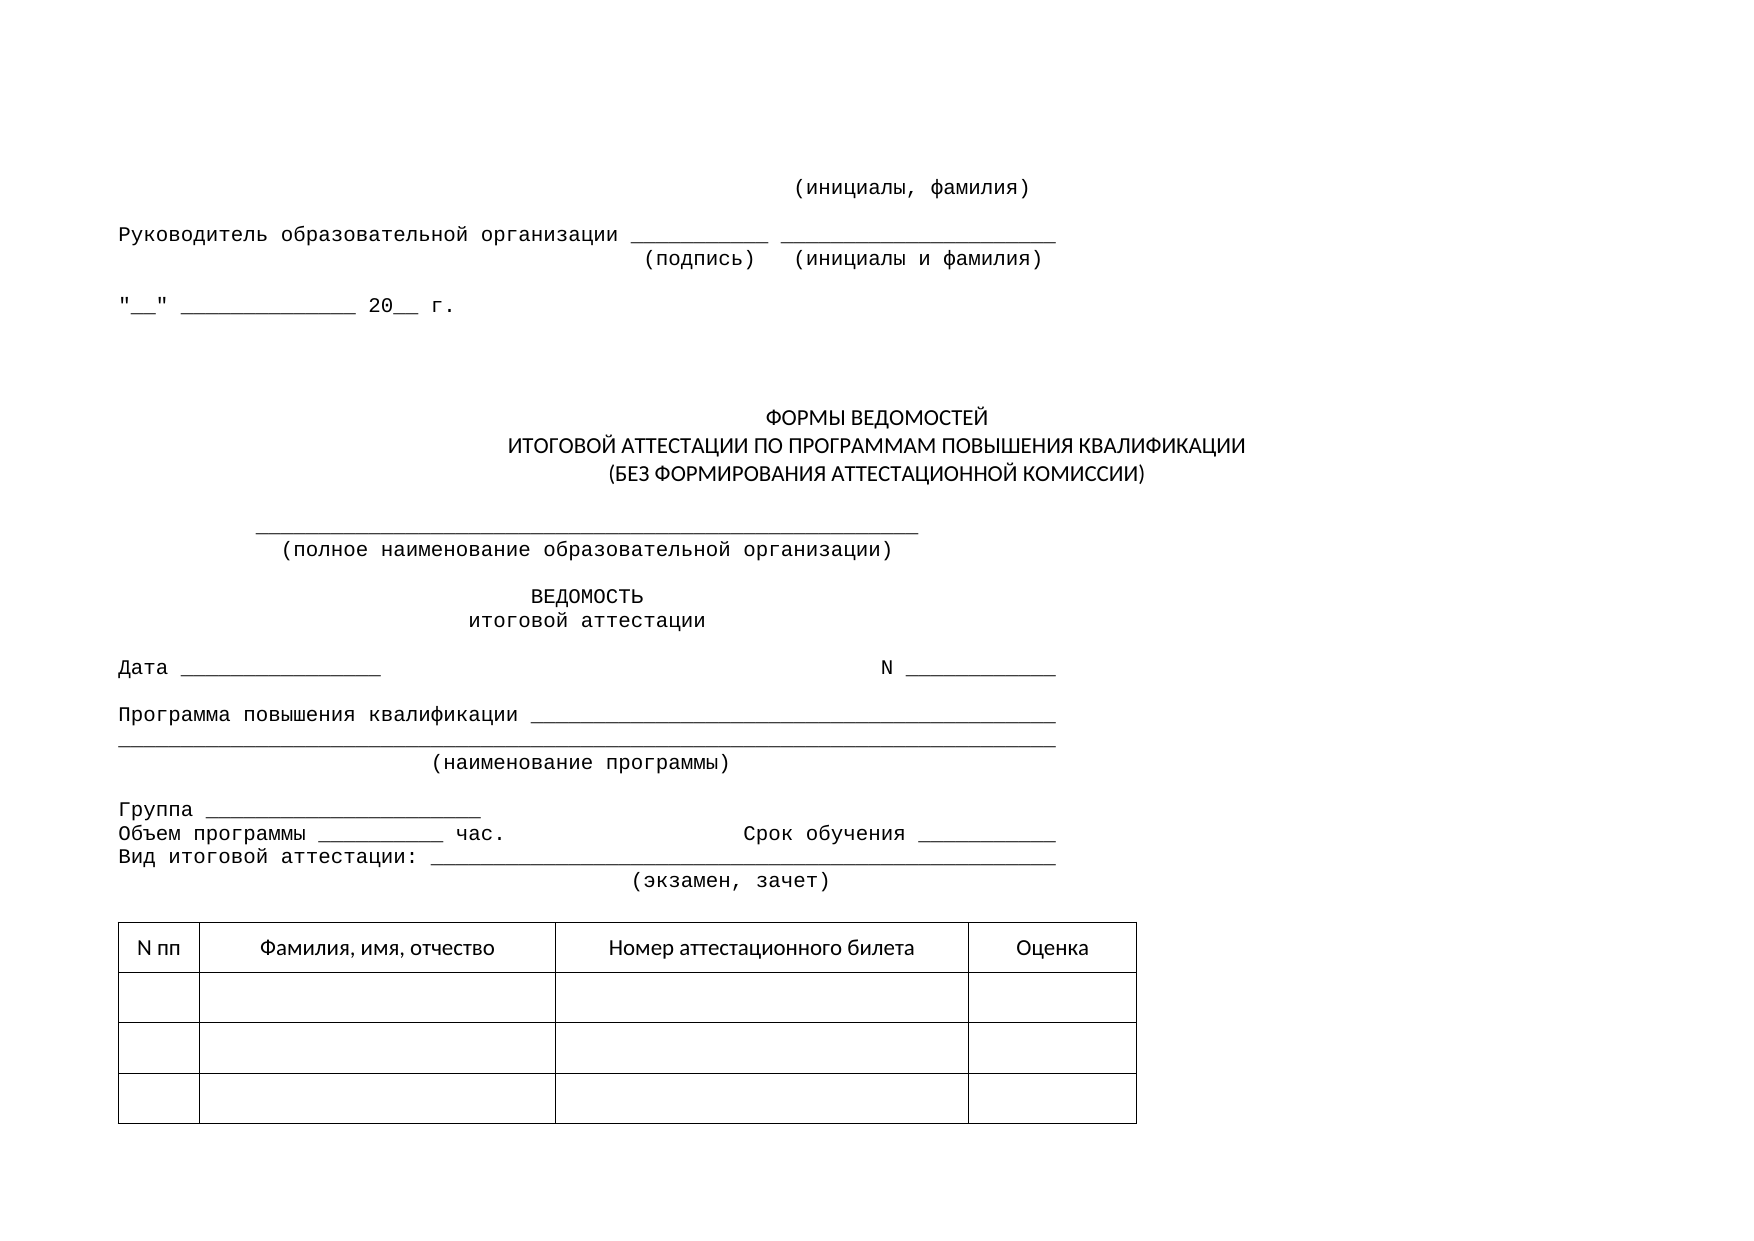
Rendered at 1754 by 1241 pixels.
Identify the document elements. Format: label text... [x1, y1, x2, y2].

text ___________________________________________________________________________ [118, 728, 1636, 752]
text Группа ______________________ [118, 799, 1636, 823]
table_cell [556, 1023, 968, 1072]
text Программа повышения квалификации __________________________________________ [118, 704, 1636, 728]
text Дата ________________ N ____________ [118, 657, 1636, 681]
text (наименование программы) [118, 752, 1636, 775]
text (полное наименование образовательной организации) [118, 539, 1636, 562]
table_cell [119, 1023, 199, 1072]
table_cell [969, 973, 1136, 1022]
text ФОРМЫ ВЕДОМОСТЕЙ [118, 403, 1636, 431]
table_header Номер аттестационного билета [556, 923, 968, 972]
table_cell [556, 1074, 968, 1123]
table_cell [969, 1023, 1136, 1072]
text итоговой аттестации [118, 610, 1636, 633]
table_cell [119, 973, 199, 1022]
text (подпись) (инициалы и фамилия) [118, 248, 1636, 272]
text (инициалы, фамилия) [118, 177, 1636, 201]
table_header Оценка [969, 923, 1136, 972]
text Руководитель образовательной организации ___________ ______________________ [118, 224, 1636, 248]
table_header Фамилия, имя, отчество [200, 923, 555, 972]
text ИТОГОВОЙ АТТЕСТАЦИИ ПО ПРОГРАММАМ ПОВЫШЕНИЯ КВАЛИФИКАЦИИ [118, 431, 1636, 459]
text (БЕЗ ФОРМИРОВАНИЯ АТТЕСТАЦИОННОЙ КОМИССИИ) [118, 459, 1636, 487]
text ВЕДОМОСТЬ [118, 586, 1636, 610]
table_cell [200, 973, 555, 1022]
text Объем программы __________ час. Срок обучения ___________ [118, 823, 1636, 846]
text (экзамен, зачет) [118, 870, 1636, 893]
table_cell [969, 1074, 1136, 1123]
table_cell [556, 973, 968, 1022]
text _____________________________________________________ [118, 515, 1636, 539]
table_cell [200, 1023, 555, 1072]
text Вид итоговой аттестации: __________________________________________________ [118, 846, 1636, 870]
text "__" ______________ 20__ г. [118, 295, 1636, 319]
table_cell [119, 1074, 199, 1123]
table_header N пп [119, 923, 199, 972]
table_cell [200, 1074, 555, 1123]
